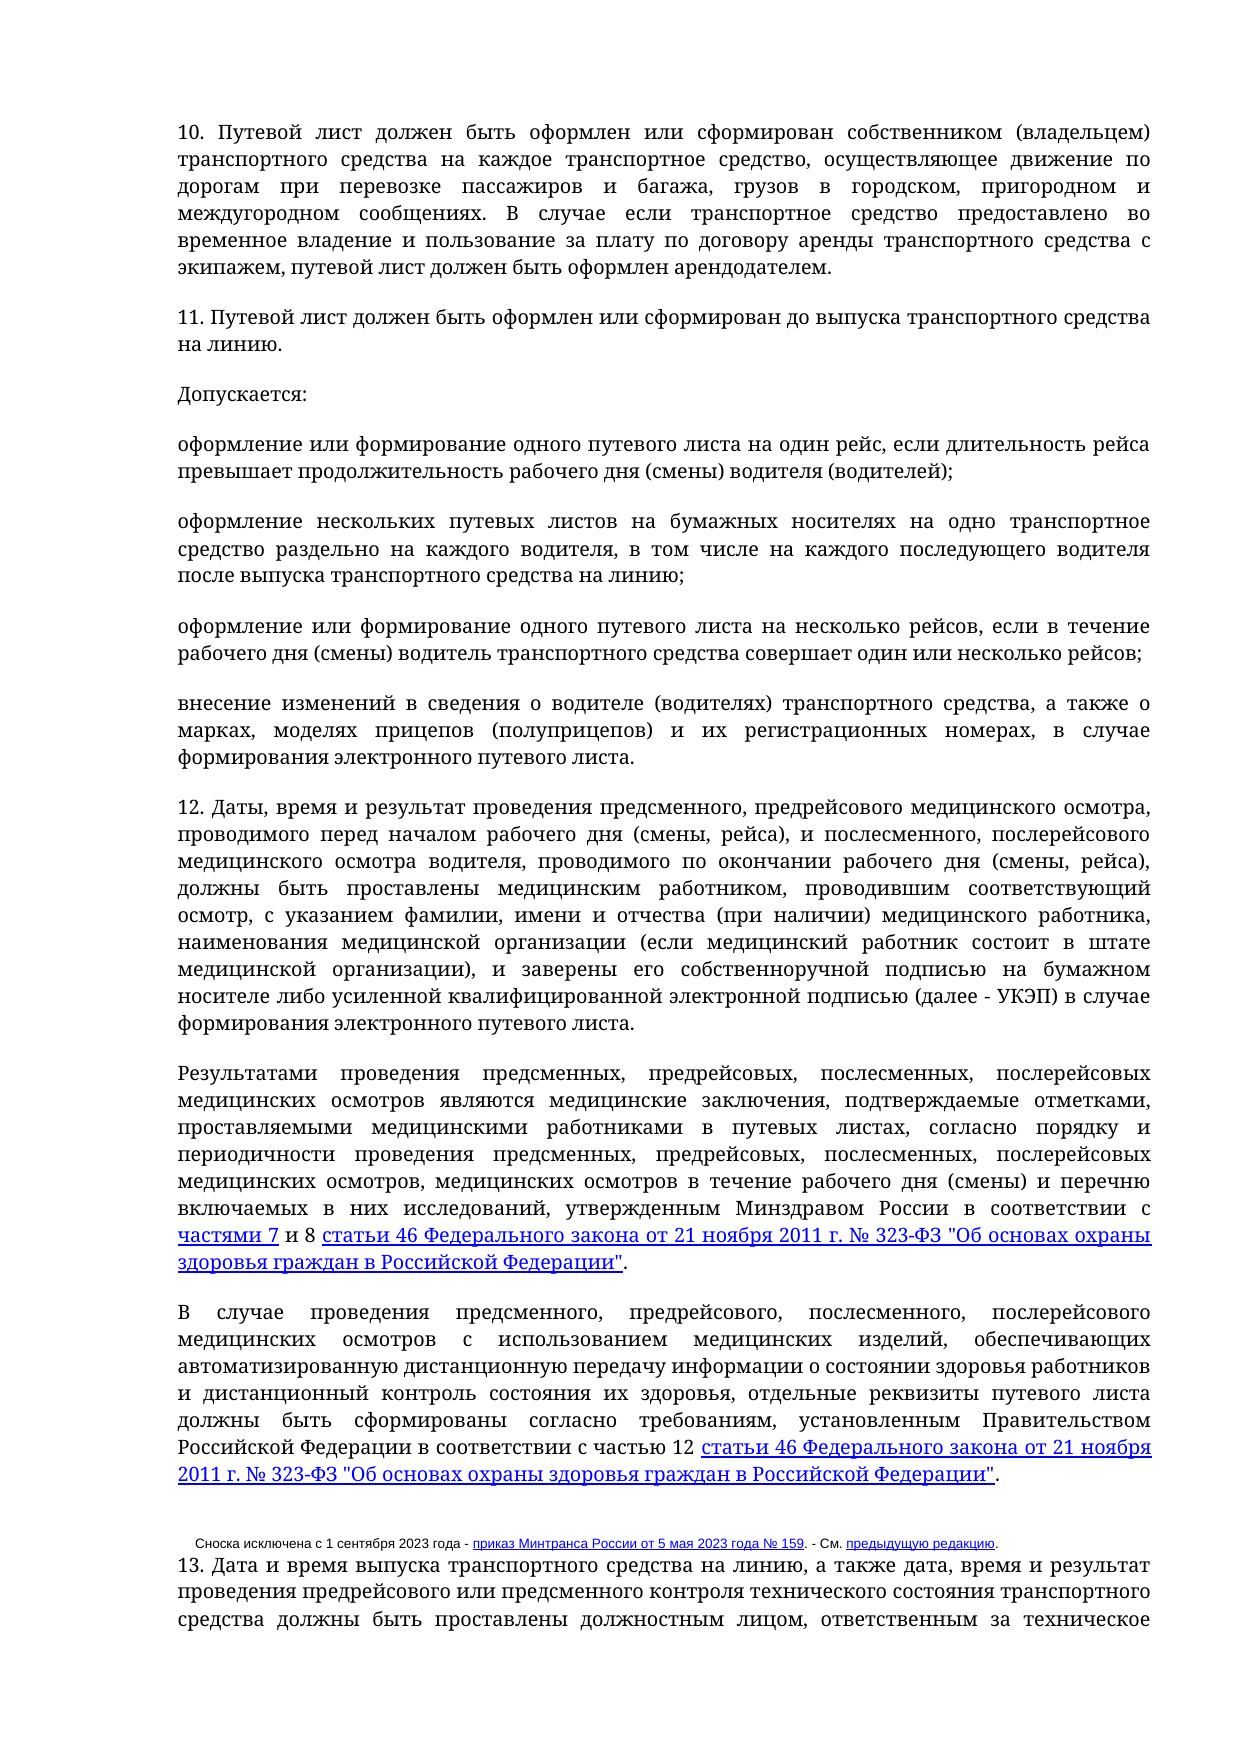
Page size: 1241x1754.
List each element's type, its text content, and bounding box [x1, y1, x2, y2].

text 11. Путевой лист должен быть оформлен или сформирован до выпуска транспортного средства на линию. [177, 303, 1152, 357]
text Сноска исключена с 1 сентября 2023 года - приказ Минтранса России от 5 мая 2023 года № 159. - См. предыдущую редакцию. [177, 1511, 1152, 1551]
text Результатами проведения предсменных, предрейсовых, послесменных, послерейсовых медицинских осмотров являются медицинские заключения, подтверждаемые отметками, проставляемыми медицинскими работниками в путевых листах, согласно порядку и периодичности проведения предсменных, предрейсовых, послесменных, послерейсовых медицинских осмотров, медицинских осмотров в течение рабочего дня (смены) и перечню включаемых в них исследований, утвержденным Минздравом России в соответствии с частями 7 и 8 статьи 46 Федерального закона от 21 ноября 2011 г. № 323-ФЗ "Об основах охраны здоровья граждан в Российской Федерации". [177, 1059, 1152, 1275]
text В случае проведения предсменного, предрейсового, послесменного, послерейсового медицинских осмотров с использованием медицинских изделий, обеспечивающих автоматизированную дистанционную передачу информации о состоянии здоровья работников и дистанционный контроль состояния их здоровья, отдельные реквизиты путевого листа должны быть сформированы согласно требованиям, установленным Правительством Российской Федерации в соответствии с частью 12 статьи 46 Федерального закона от 21 ноября 2011 г. № 323-ФЗ "Об основах охраны здоровья граждан в Российской Федерации". [177, 1298, 1152, 1487]
text оформление нескольких путевых листов на бумажных носителях на одно транспортное средство раздельно на каждого водителя, в том числе на каждого последующего водителя после выпуска транспортного средства на линию; [177, 508, 1152, 589]
text 10. Путевой лист должен быть оформлен или сформирован собственником (владельцем) транспортного средства на каждое транспортное средство, осуществляющее движение по дорогам при перевозке пассажиров и багажа, грузов в городском, пригородном и междугородном сообщениях. В случае если транспортное средство предоставлено во временное владение и пользование за плату по договору аренды транспортного средства с экипажем, путевой лист должен быть оформлен арендодателем. [177, 118, 1152, 280]
text Допускается: [177, 380, 1152, 407]
text 12. Даты, время и результат проведения предсменного, предрейсового медицинского осмотра, проводимого перед началом рабочего дня (смены, рейса), и послесменного, послерейсового медицинского осмотра водителя, проводимого по окончании рабочего дня (смены, рейса), должны быть проставлены медицинским работником, проводившим соответствующий осмотр, с указанием фамилии, имени и отчества (при наличии) медицинского работника, наименования медицинской организации (если медицинский работник состоит в штате медицинской организации), и заверены его собственноручной подписью на бумажном носителе либо усиленной квалифицированной электронной подписью (далее - УКЭП) в случае формирования электронного путевого листа. [177, 793, 1152, 1036]
text внесение изменений в сведения о водителе (водителях) транспортного средства, а также о марках, моделях прицепов (полуприцепов) и их регистрационных номерах, в случае формирования электронного путевого листа. [177, 689, 1152, 770]
text оформление или формирование одного путевого листа на один рейс, если длительность рейса превышает продолжительность рабочего дня (смены) водителя (водителей); [177, 431, 1152, 484]
text оформление или формирование одного путевого листа на несколько рейсов, если в течение рабочего дня (смены) водитель транспортного средства совершает один или несколько рейсов; [177, 612, 1152, 666]
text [177, 1551, 1152, 1632]
